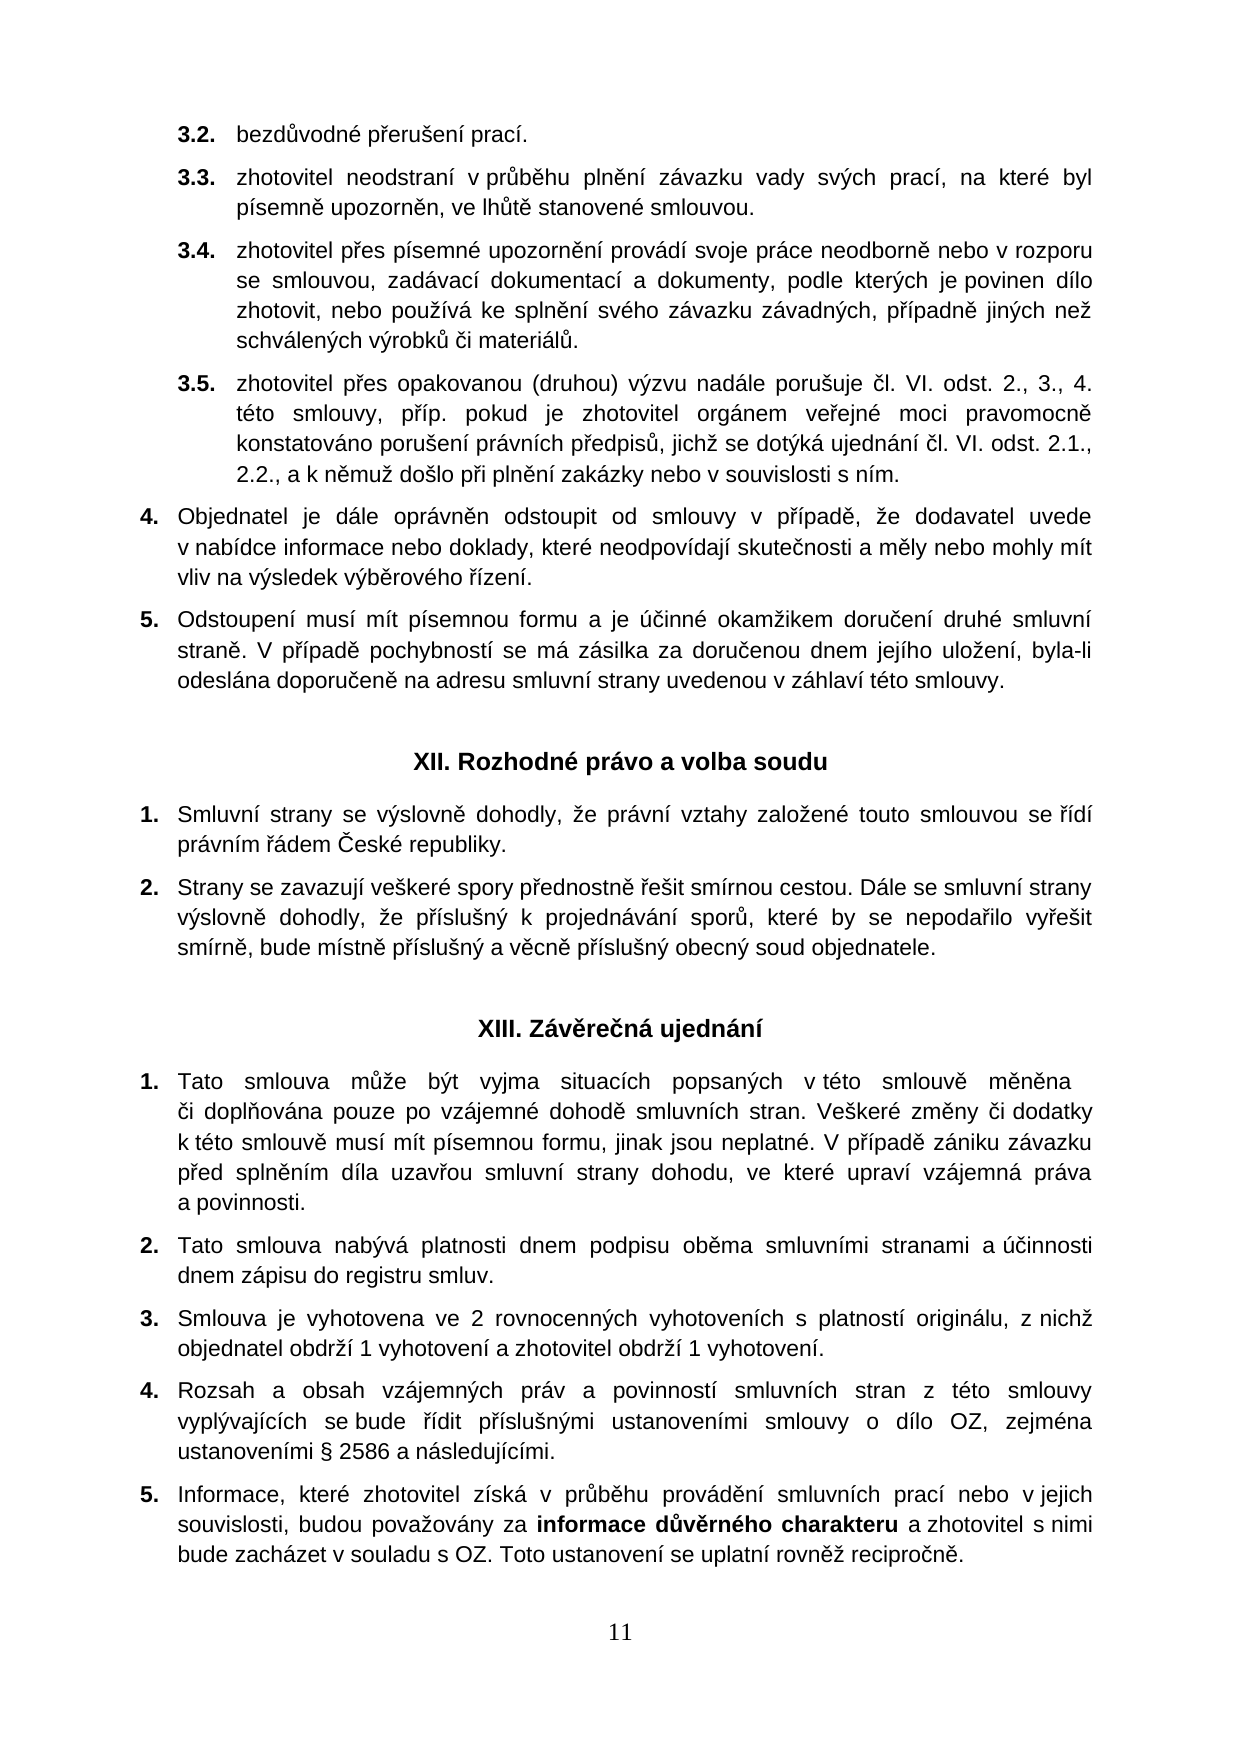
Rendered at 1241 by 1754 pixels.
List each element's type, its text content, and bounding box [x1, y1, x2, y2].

list Odstoupení musí mít písemnou formu a je účinné okamžikem doručení druhé smluvní straně. V případě pochybností se má zásilka za doručenou dnem jejího uložení, byla-li odeslána doporučeně na adresu smluvní strany uvedenou v záhlaví této smlouvy. [140, 606, 1093, 693]
list zhotovitel neodstraní v průběhu plnění závazku vady svých prací, na které byl písemně upozorněn, ve lhůtě stanovené smlouvou. [177, 164, 1093, 220]
list zhotovitel přes opakovanou (druhou) výzvu nadále porušuje čl. VI. odst. 2., 3., 4. této smlouvy, příp. pokud je zhotovitel orgánem veřejné moci pravomocně konstatováno porušení právních předpisů, jichž se dotýká ujednání čl. VI. odst. 2.1., 2.2., a k němuž došlo při plnění zakázky nebo v souvislosti s ním. [177, 370, 1093, 487]
text XIII. Závěrečná ujednání [148, 1014, 1093, 1043]
list Smluvní strany se výslovně dohodly, že právní vztahy založené touto smlouvou se řídí právním řádem České republiky. [140, 801, 1093, 857]
list Strany se zavazují veškeré spory přednostně řešit smírnou cestou. Dále se smluvní strany výslovně dohodly, že příslušný k projednávání sporů, které by se nepodařilo vyřešit smírně, bude místně příslušný a věcně příslušný obecný soud objednatele. [140, 874, 1093, 960]
list Tato smlouva může být vyjma situacích popsaných v této smlouvě měněna či doplňována pouze po vzájemné dohodě smluvních stran. Veškeré změny či dodatky k této smlouvě musí mít písemnou formu, jinak jsou neplatné. V případě zániku závazku před splněním díla uzavřou smluvní strany dohodu, ve které upraví vzájemná práva a povinnosti. [140, 1068, 1093, 1215]
list bezdůvodné přerušení prací. [177, 121, 1093, 147]
list Rozsah a obsah vzájemných práv a povinností smluvních stran z této smlouvy vyplývajících se bude řídit příslušnými ustanoveními smlouvy o dílo OZ, zejména ustanoveními § následujícími. [140, 1377, 1093, 1464]
list zhotovitel přes písemné upozornění provádí svoje práce neodborně nebo v rozporu se smlouvou, zadávací dokumentací a dokumenty, podle kterých je povinen dílo zhotovit, nebo používá ke splnění svého závazku závadných, případně jiných než schválených výrobků či materiálů. [177, 237, 1093, 353]
list Smlouva je vyhotovena ve 2 rovnocenných vyhotoveních s platností originálu, z nichž objednatel obdrží 1 vyhotovení a zhotovitel obdrží 1 vyhotovení. [140, 1304, 1093, 1361]
text XII. Rozhodné právo a volba soudu [148, 747, 1093, 776]
list Tato smlouva nabývá platnosti dnem podpisu oběma smluvními stranami a účinnosti dnem zápisu do registru smluv. [140, 1232, 1093, 1288]
list Objednatel je dále oprávněn odstoupit od smlouvy v případě, že dodavatel uvede v nabídce informace nebo doklady, které neodpovídají skutečnosti a měly nebo mohly mít vliv na výsledek výběrového řízení. [140, 503, 1093, 590]
list Informace, které zhotovitel získá v průběhu provádění smluvních prací nebo v jejich souvislosti, budou považovány za informace důvěrného charakteru a zhotovitel s nimi bude zacházet v souladu s OZ. Toto ustanovení se uplatní rovněž recipročně. [140, 1481, 1093, 1567]
